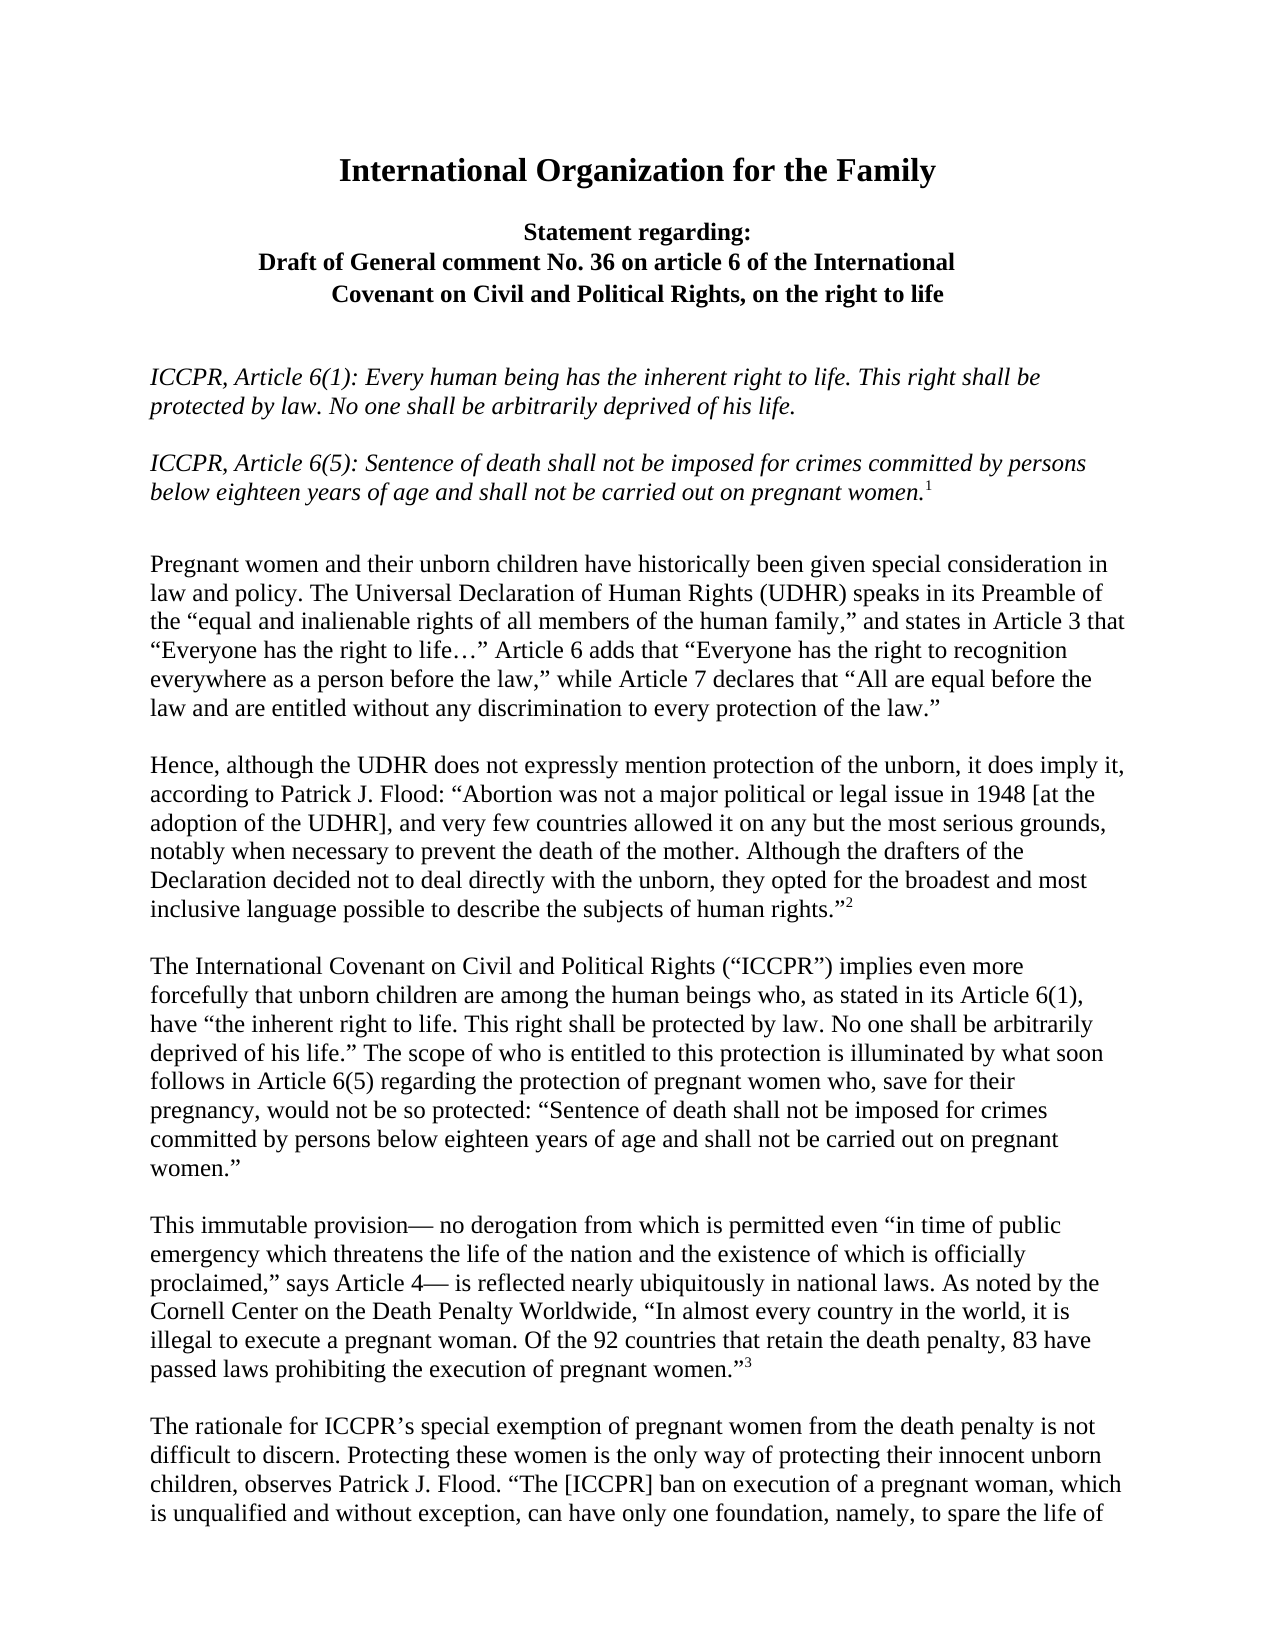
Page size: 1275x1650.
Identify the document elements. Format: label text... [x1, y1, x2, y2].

text Draft of General comment No. 36 on article 6 of the International Covenant on Civil and Political Rights, on the right to life [150, 246, 1007, 308]
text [150, 1411, 1125, 1526]
text Hence, although the UDHR does not expressly mention protection of the unborn, it does imply it, according to Patrick J. Flood: “Abortion was not a major political or legal issue in 1948 [at the adoption of the UDHR], and very few countries allowed it on any but the most serious grounds, notably when necessary to prevent the death of the mother. Although the drafters of the Declaration decided not to deal directly with the unborn, they opted for the broadest and most inclusive language possible to describe the subjects of human rights.” [150, 750, 1125, 923]
text The International Covenant on Civil and Political Rights (“ICCPR”) implies even more forcefully that unborn children are among the human beings who, as stated in its Article 6(1), have “the inherent right to life. This right shall be protected by law. No one shall be arbitrarily deprived of his life.” The scope of who is entitled to this protection is illuminated by what soon follows in Article 6(5) regarding the protection of pregnant women who, save for their pregnancy, would not be so protected: “Sentence of death shall not be imposed for crimes committed by persons below eighteen years of age and shall not be carried out on pregnant women.” [150, 951, 1125, 1181]
text International Organization for the Family [150, 150, 1125, 188]
text Pregnant women and their unborn children have historically been given special consideration in law and policy. The Universal Declaration of Human Rights (UDHR) speaks in its Preamble of the “equal and inalienable rights of all members of the human family,” and states in Article 3 that “Everyone has the right to life…” Article 6 adds that “Everyone has the right to recognition everywhere as a person before the law,” while Article 7 declares that “All are equal before the law and are entitled without any discrimination to every protection of the law.” [150, 549, 1125, 721]
text ICCPR, Article 6(1): Every human being has the inherent right to life. This right shall be protected by law. No one shall be arbitrarily deprived of his life. [150, 362, 1125, 419]
text Statement regarding: [150, 217, 1125, 246]
text This immutable provision— no derogation from which is permitted even “in time of public emergency which threatens the life of the nation and the existence of which is officially proclaimed,” says Article 4— is reflected nearly ubiquitously in national laws. As noted by the Cornell Center on the Death Penalty Worldwide, “In almost every country in the world, it is illegal to execute a pregnant woman. Of the 92 countries that retain the death penalty, 83 have passed laws prohibiting the execution of pregnant women.” [150, 1210, 1125, 1383]
text ICCPR, Article 6(5): Sentence of death shall not be imposed for crimes committed by persons below eighteen years of age and shall not be carried out on pregnant women. [150, 448, 1125, 506]
